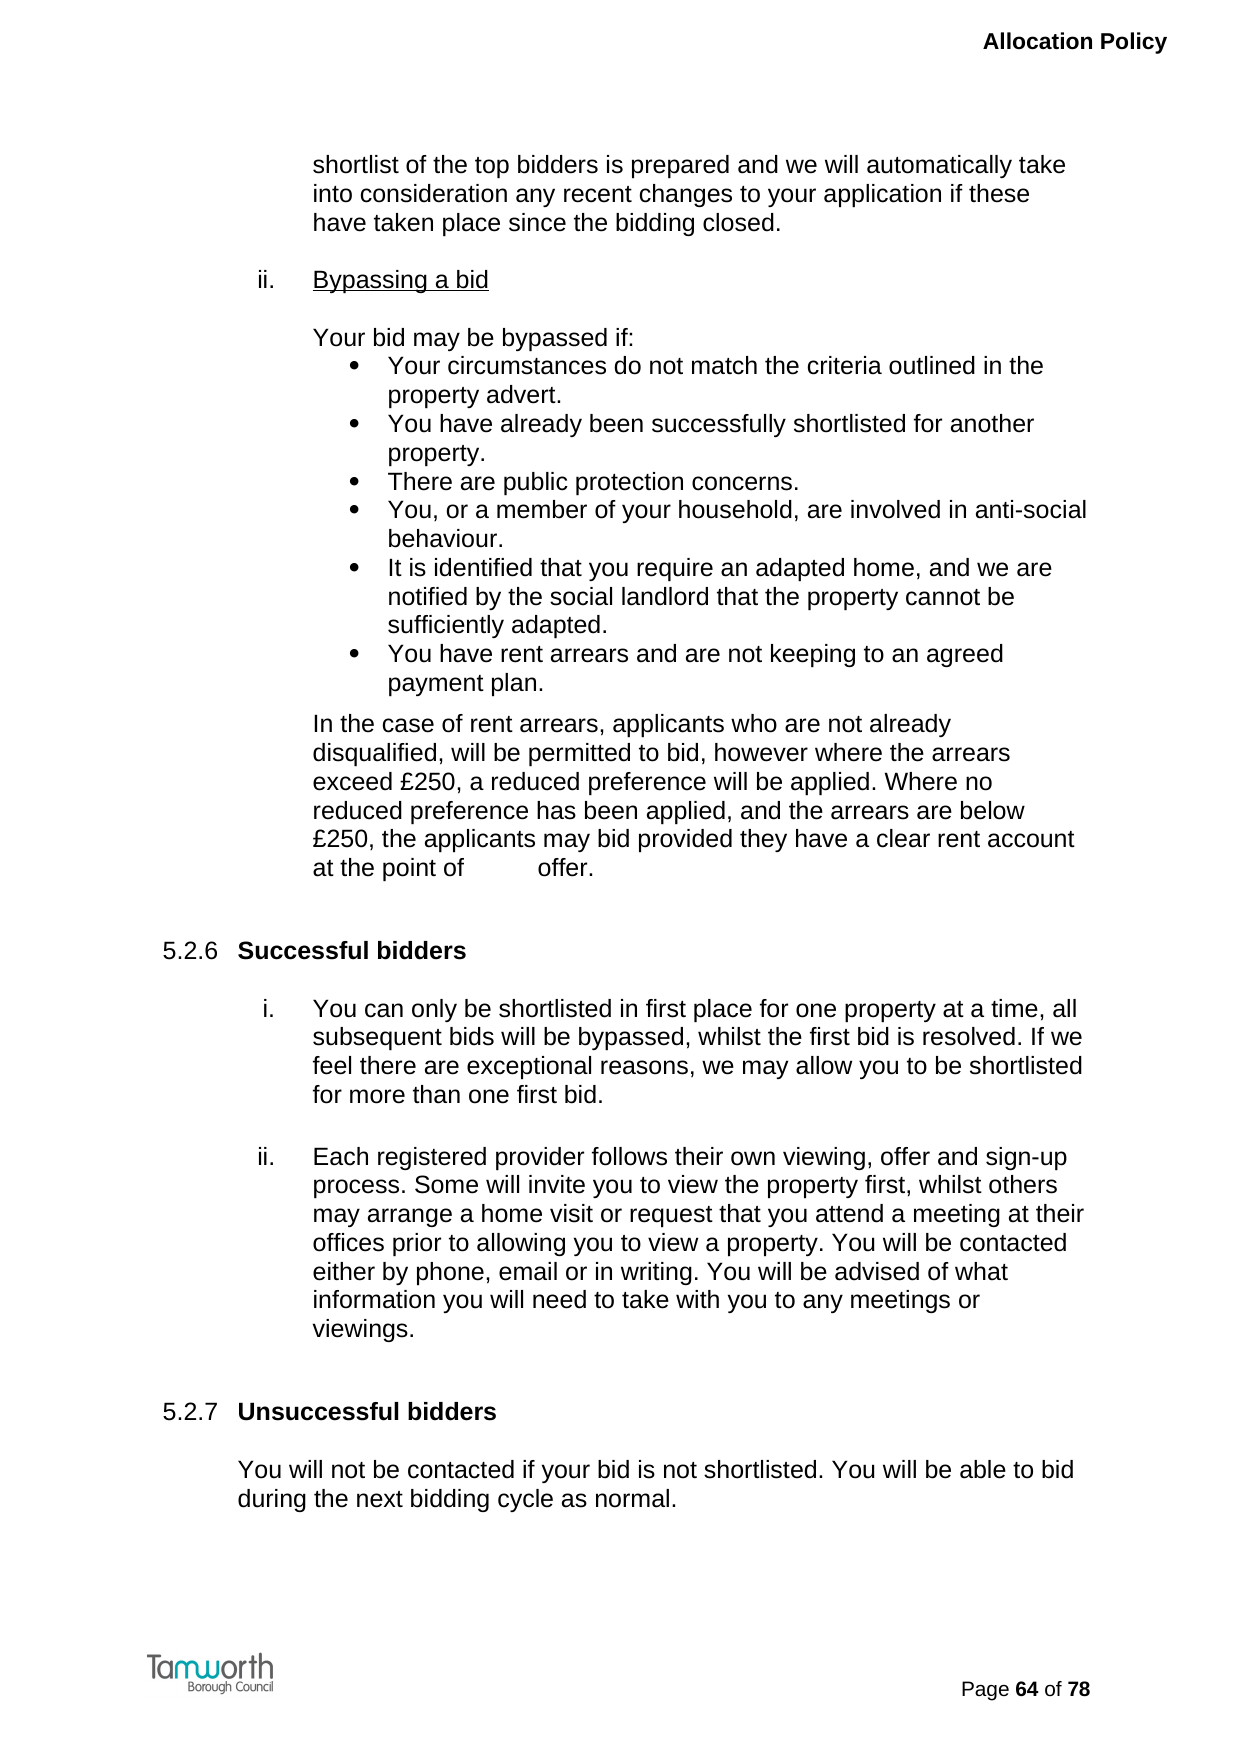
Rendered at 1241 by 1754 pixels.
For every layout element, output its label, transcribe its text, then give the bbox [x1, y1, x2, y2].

subtitle 5.2.6 Successful bidders [162, 936, 1090, 964]
list You have already been successfully shortlisted for another property. [350, 409, 1090, 466]
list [312, 150, 1090, 236]
list You have rent arrears and are not keeping to an agreed payment plan. [350, 639, 1090, 697]
subtitle 5.2.7 Unsuccessful bidders [162, 1397, 1090, 1426]
text In the case of rent arrears, applicants who are not already disqualified, will be permitted to bid, however where the arrears exceed £250, a reduced preference will be applied. Where no reduced preference has been applied, and the arrears are below £250, the applicants may bid provided they have a clear rent account at the point of offer. [312, 709, 1090, 882]
list You, or a member of your household, are involved in anti-social behaviour. [350, 495, 1090, 553]
list It is identified that you require an adapted home, and we are notified by the social landlord that the property cannot be sufficiently adapted. [350, 553, 1090, 639]
list You will not be contacted if your bid is not shortlisted. You will be able to bid during the next bidding cycle as normal. [237, 1455, 1090, 1512]
picture [144, 1650, 276, 1697]
list Your bid may be bypassed if: [312, 322, 1090, 351]
list There are public protection concerns. [350, 466, 1090, 495]
list You can only be shortlisted in first place for one property at a time, all subsequent bids will be bypassed, whilst the first bid is resolved. If we feel there are exceptional reasons, we may allow you to be shortlisted for more than one first bid. [275, 994, 1090, 1109]
list Your circumstances do not match the criteria outlined in the property advert. [350, 351, 1090, 409]
list Bypassing a bid [275, 265, 1090, 294]
list Each registered provider follows their own viewing, offer and sign-up process. Some will invite you to view the property first, whilst others may arrange a home visit or request that you attend a meeting at their offices prior to allowing you to view a property. You will be contacted either by phone, email or in writing. You will be advised of what information you will need to take with you to any meetings or viewings. [275, 1142, 1090, 1343]
